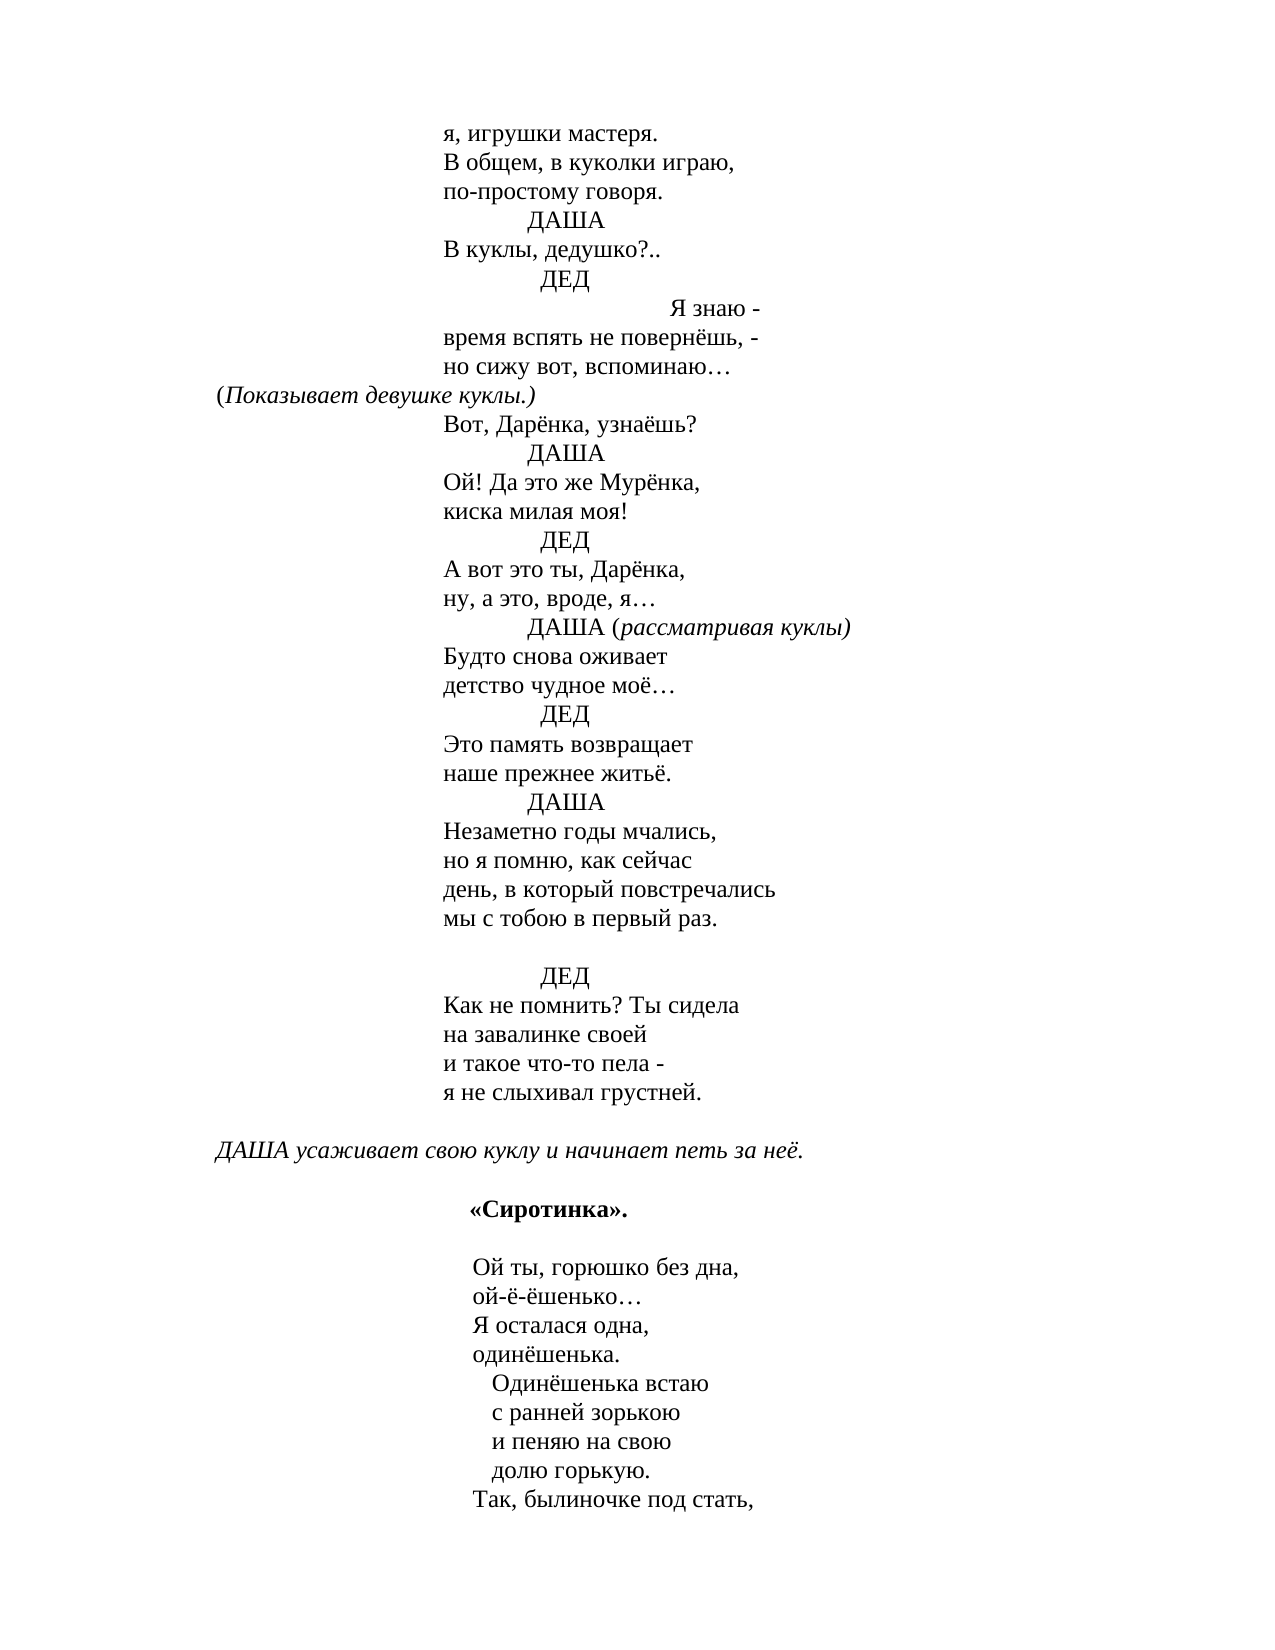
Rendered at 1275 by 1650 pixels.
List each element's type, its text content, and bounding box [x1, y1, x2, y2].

text Незаметно годы мчались, [177, 816, 1186, 845]
text ДЕД [177, 263, 1186, 292]
text наше прежнее житьё. [177, 757, 1186, 787]
text но сижу вот, вспоминаю… (Показывает девушке куклы.) [177, 351, 1186, 409]
text Это память возвращает [177, 728, 1186, 757]
text Так, былиночке под стать, [177, 1484, 1186, 1513]
text я не слыхивал грустней. [177, 1077, 1186, 1106]
text я, игрушки мастеря. [177, 118, 1186, 147]
text киска милая моя! [177, 496, 1186, 525]
text «Сиротинка». [177, 1193, 1186, 1222]
text и такое что-то пела - [177, 1048, 1186, 1077]
text ну, а это, вроде, я… [177, 583, 1186, 612]
text Вот, Дарёнка, узнаёшь? [177, 409, 1186, 438]
text Ой! Да это же Мурёнка, [177, 467, 1186, 496]
text Я осталася одна, [177, 1310, 1186, 1339]
text мы с тобою в первый раз. [177, 903, 1186, 932]
text одинёшенька. [177, 1339, 1186, 1368]
text А вот это ты, Дарёнка, [177, 554, 1186, 583]
text ДАША [177, 787, 1186, 816]
text Ой ты, горюшко без дна, [177, 1252, 1186, 1281]
text В куклы, дедушко?.. [177, 234, 1186, 263]
text по-простому говоря. [177, 176, 1186, 205]
text время вспять не повернёшь, - [177, 322, 1186, 351]
text детство чудное моё… [177, 670, 1186, 699]
text ДАША [177, 205, 1186, 234]
text день, в который повстречались [177, 874, 1186, 903]
text ДАША усаживает свою куклу и начинает петь за неё. [177, 1106, 1186, 1164]
text Одинёшенька встаю [177, 1368, 1186, 1397]
text ДАША [177, 438, 1186, 467]
text ДЕД [177, 961, 1186, 990]
text ой-ё-ёшенько… [177, 1281, 1186, 1310]
text Как не помнить? Ты сидела [177, 990, 1186, 1019]
text ДЕД [177, 699, 1186, 728]
text и пеняю на свою [177, 1426, 1186, 1455]
text с ранней зорькою [177, 1397, 1186, 1426]
text на завалинке своей [177, 1019, 1186, 1048]
text В общем, в куколки играю, [177, 147, 1186, 176]
text ДЕД [177, 525, 1186, 554]
text ДАША (рассматривая куклы) [177, 612, 1186, 641]
text долю горькую. [177, 1455, 1186, 1484]
text но я помню, как сейчас [177, 845, 1186, 874]
text Будто снова оживает [177, 641, 1186, 670]
text Я знаю - [177, 292, 1186, 322]
